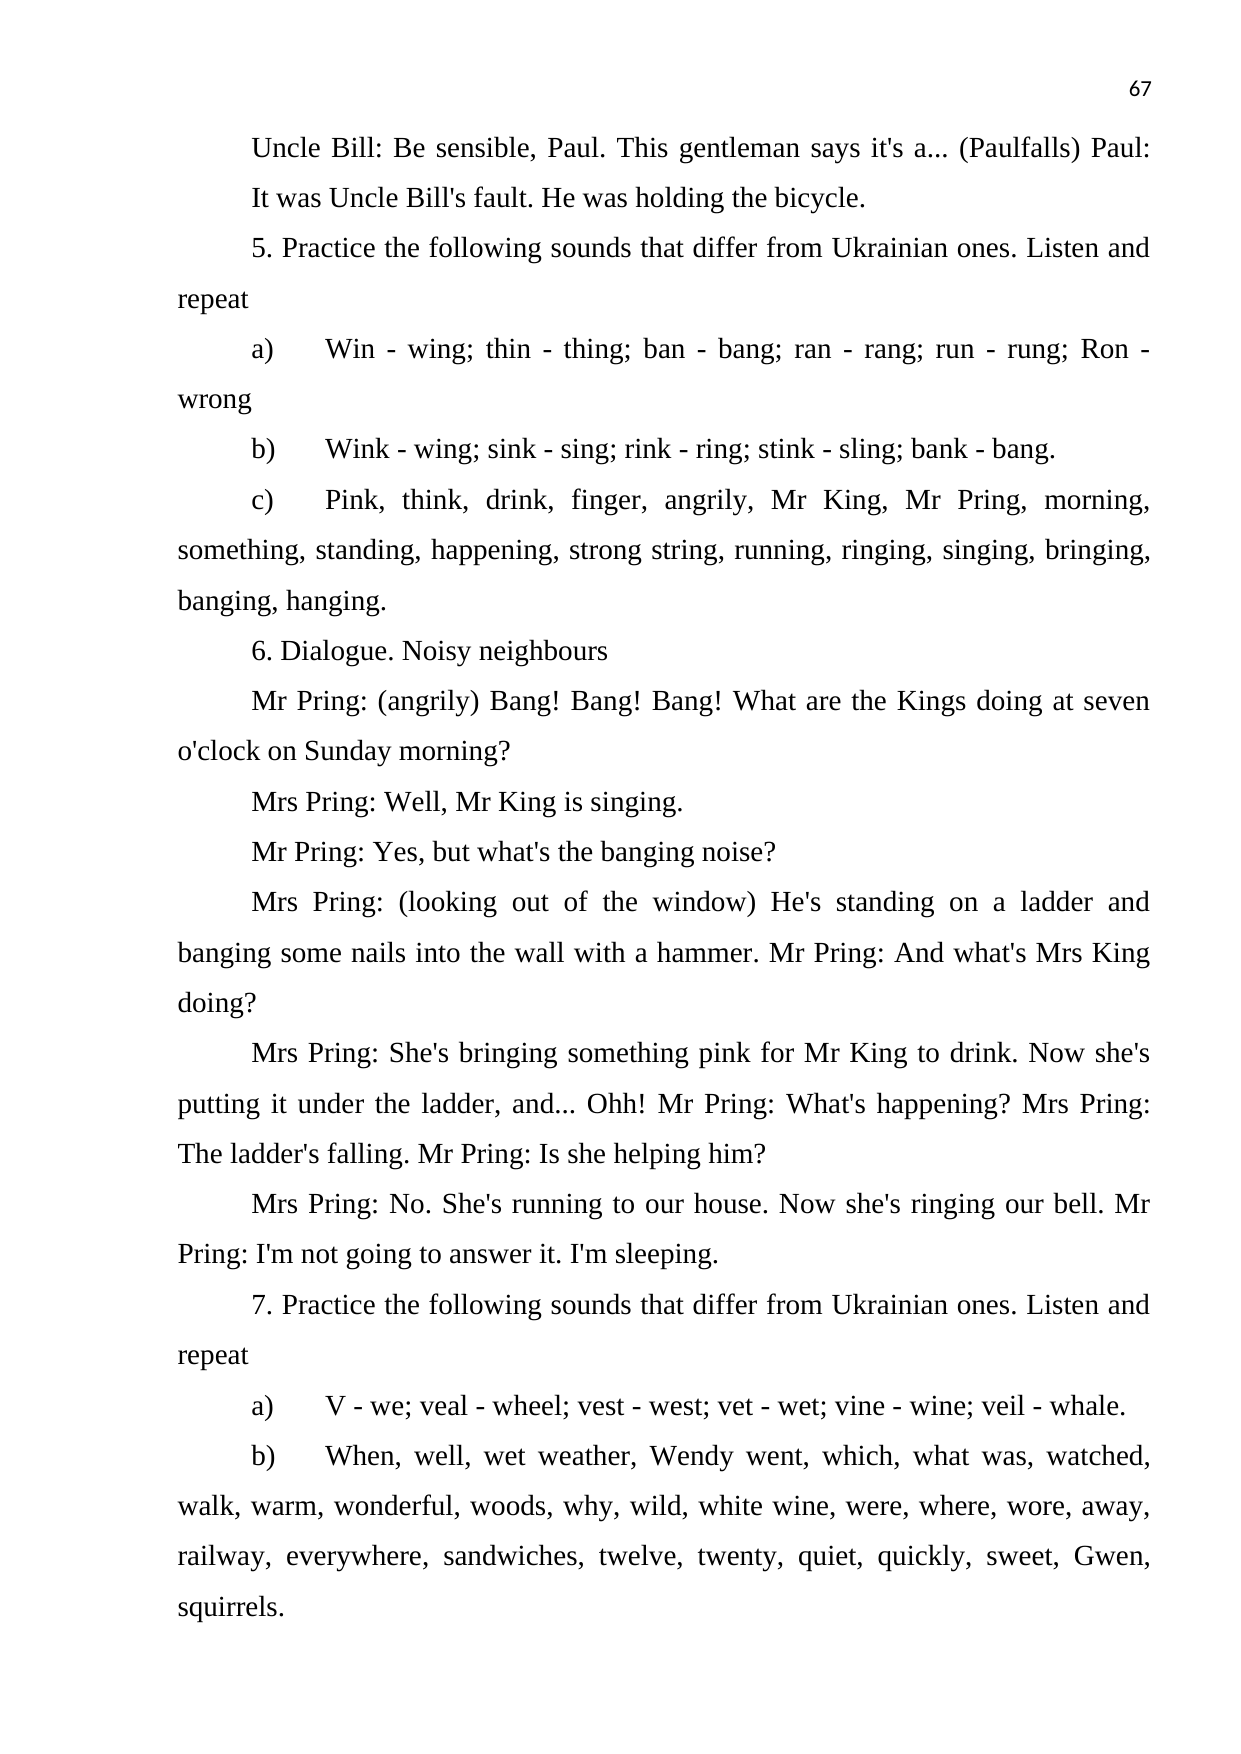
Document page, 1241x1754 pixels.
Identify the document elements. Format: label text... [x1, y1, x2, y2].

text Uncle Bill: Be sensible, Paul. This gentleman says it's a... (Paulfalls) Paul: It was Uncle Bill's fault. He was holding the bicycle. [177, 130, 1152, 214]
text a) Win - wing; thin - thing; ban - bang; ran - rang; run - rung; Ron - wrong [177, 331, 1152, 415]
text Mr Pring: Yes, but what's the banging noise? [177, 834, 1152, 868]
text Mrs Pring: She's bringing something pink for Mr King to drink. Now she's putting it under the ladder, and... Ohh! Mr Pring: What's happening? Mrs Pring: The ladder's falling. Mr Pring: Is she helping him? [177, 1035, 1152, 1169]
text Mr Pring: (angrily) Bang! Bang! Bang! What are the Kings doing at seven o'clock on Sunday morning? [177, 683, 1152, 767]
text b) Wink - wing; sink - sing; rink - ring; stink - sling; bank - bang. [177, 432, 1152, 465]
text c) Pink, think, drink, finger, angrily, Mr King, Mr Pring, morning, something, standing, happening, strong string, running, ringing, singing, bringing, banging, hanging. [177, 482, 1152, 616]
text Mrs Pring: Well, Mr King is singing. [177, 784, 1152, 817]
text b) When, well, wet weather, Wendy went, which, what was, watched, walk, warm, wonderful, woods, why, wild, white wine, were, where, wore, away, railway, everywhere, sandwiches, twelve, twenty, quiet, quickly, sweet, Gwen, squirrels. [177, 1438, 1152, 1622]
text Mrs Pring: No. She's running to our house. Now she's ringing our bell. Mr Pring: I'm not going to answer it. I'm sleeping. [177, 1186, 1152, 1270]
text a) V - we; veal - wheel; vest - west; vet - wet; vine - wine; veil - whale. [177, 1388, 1152, 1421]
text 7. Practice the following sounds that differ from Ukrainian ones. Listen and repeat [177, 1287, 1152, 1371]
text 6. Dialogue. Noisy neighbours [177, 633, 1152, 666]
text Mrs Pring: (looking out of the window) He's standing on a ladder and banging some nails into the wall with a hammer. Mr Pring: And what's Mrs King doing? [177, 884, 1152, 1019]
text 5. Practice the following sounds that differ from Ukrainian ones. Listen and repeat [177, 230, 1152, 314]
